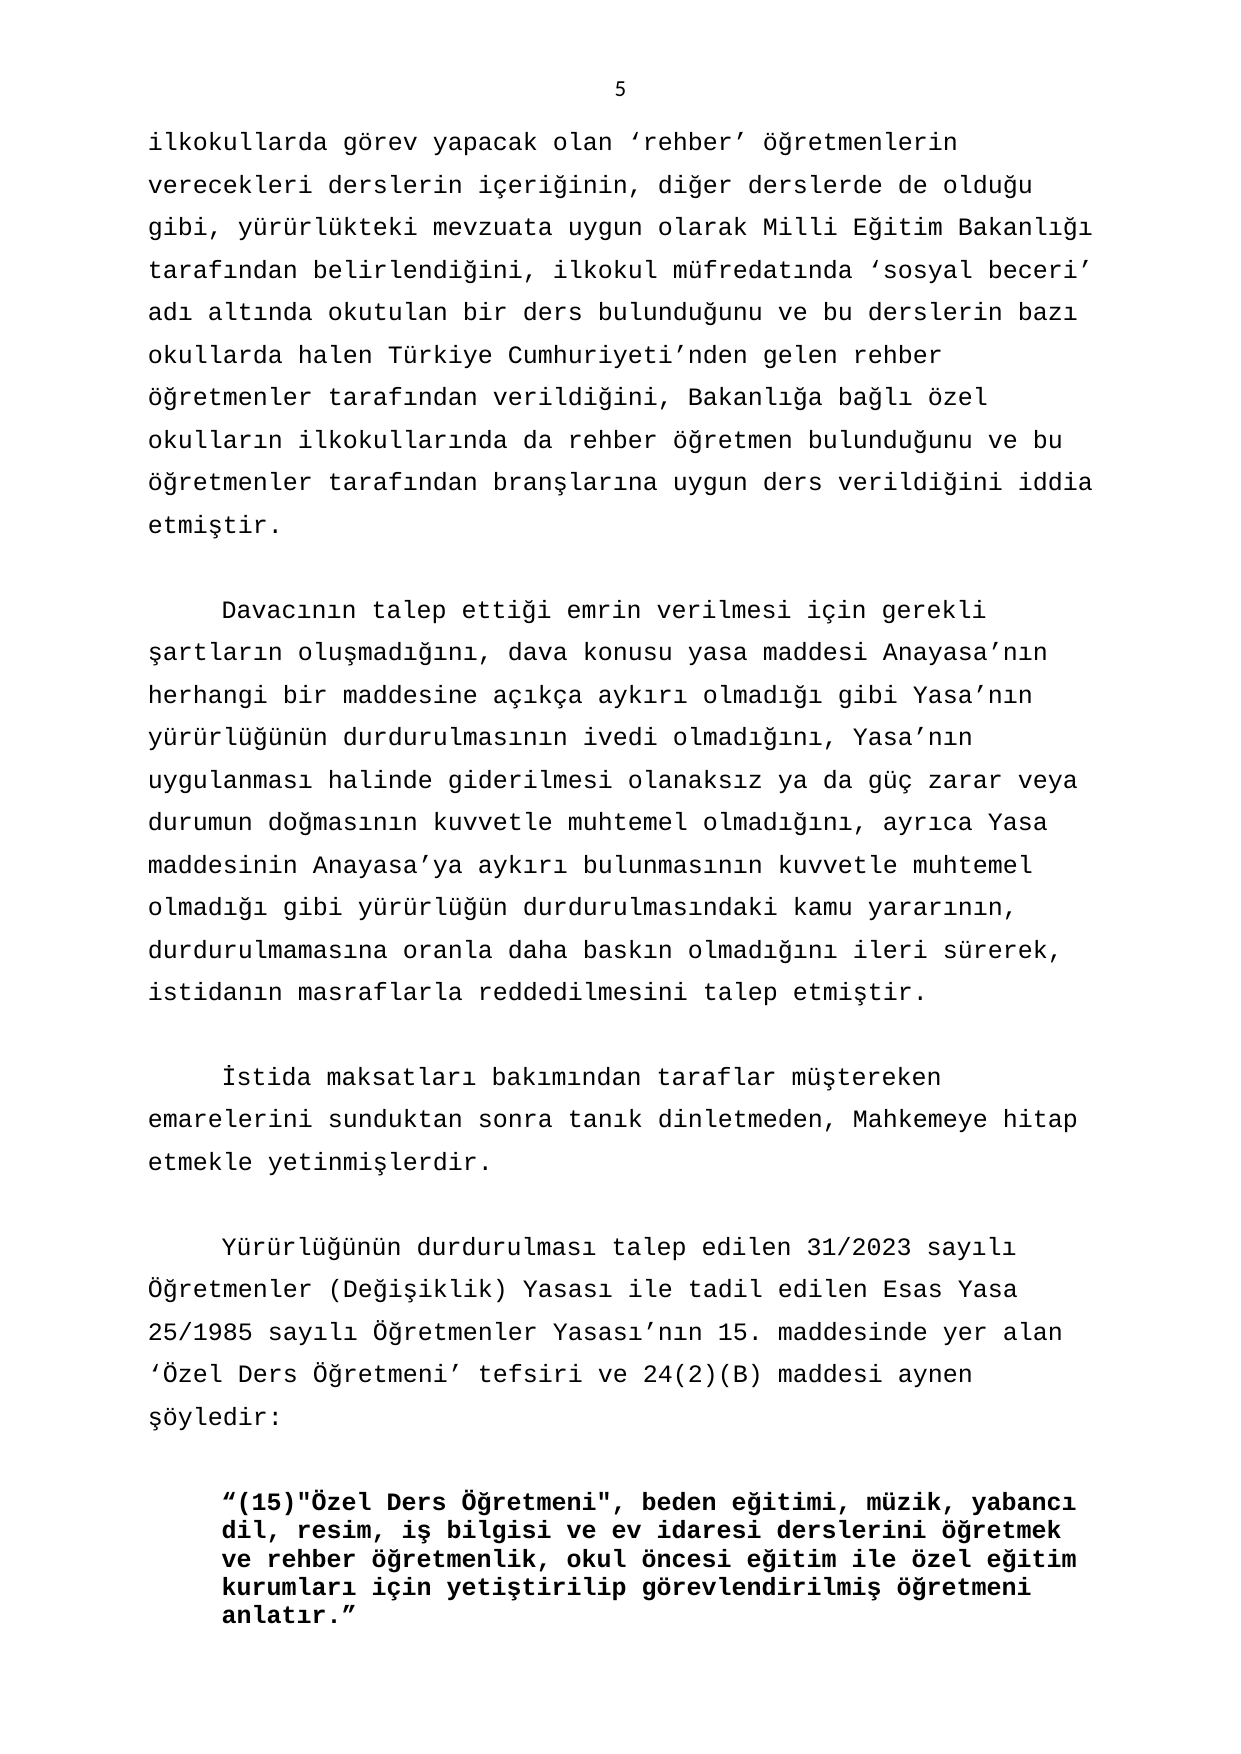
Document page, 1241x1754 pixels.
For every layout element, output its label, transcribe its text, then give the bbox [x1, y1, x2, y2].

text “(15)"Özel Ders Öğretmeni", beden eğitimi, müzik, yabancı dil, resim, iş bilgisi ve ev idaresi derslerini öğretmek ve rehber öğretmenlik, okul öncesi eğitim ile özel eğitim kurumları için yetiştirilip görevlendirilmiş öğretmeni anlatır.” [221, 1489, 1093, 1631]
text Yürürlüğünün durdurulması talep edilen 31/2023 sayılı Öğretmenler (Değişiklik) Yasası ile tadil edilen Esas Yasa 25/1985 sayılı Öğretmenler Yasası’nın 15. maddesinde yer alan ‘Özel Ders Öğretmeni’ tefsiri ve 24(2)(B) maddesi aynen şöyledir: [148, 1234, 1093, 1433]
text Davacının talep ettiği emrin verilmesi için gerekli şartların oluşmadığını, dava konusu yasa maddesi Anayasa’nın herhangi bir maddesine açıkça aykırı olmadığı gibi Yasa’nın yürürlüğünün durdurulmasının ivedi olmadığını, Yasa’nın uygulanması halinde giderilmesi olanaksız ya da güç zarar veya durumun doğmasının kuvvetle muhtemel olmadığını, ayrıca Yasa maddesinin Anayasa’ya aykırı bulunmasının kuvvetle muhtemel olmadığı gibi yürürlüğün durdurulmasındaki kamu yararının, durdurulmamasına oranla daha baskın olmadığını ileri sürerek, istidanın masraflarla reddedilmesini talep etmiştir. [148, 597, 1093, 1008]
text İstida maksatları bakımından taraflar müştereken emarelerini sunduktan sonra tanık dinletmeden, Mahkemeye hitap etmekle yetinmişlerdir. [148, 1064, 1093, 1178]
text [148, 130, 1093, 541]
